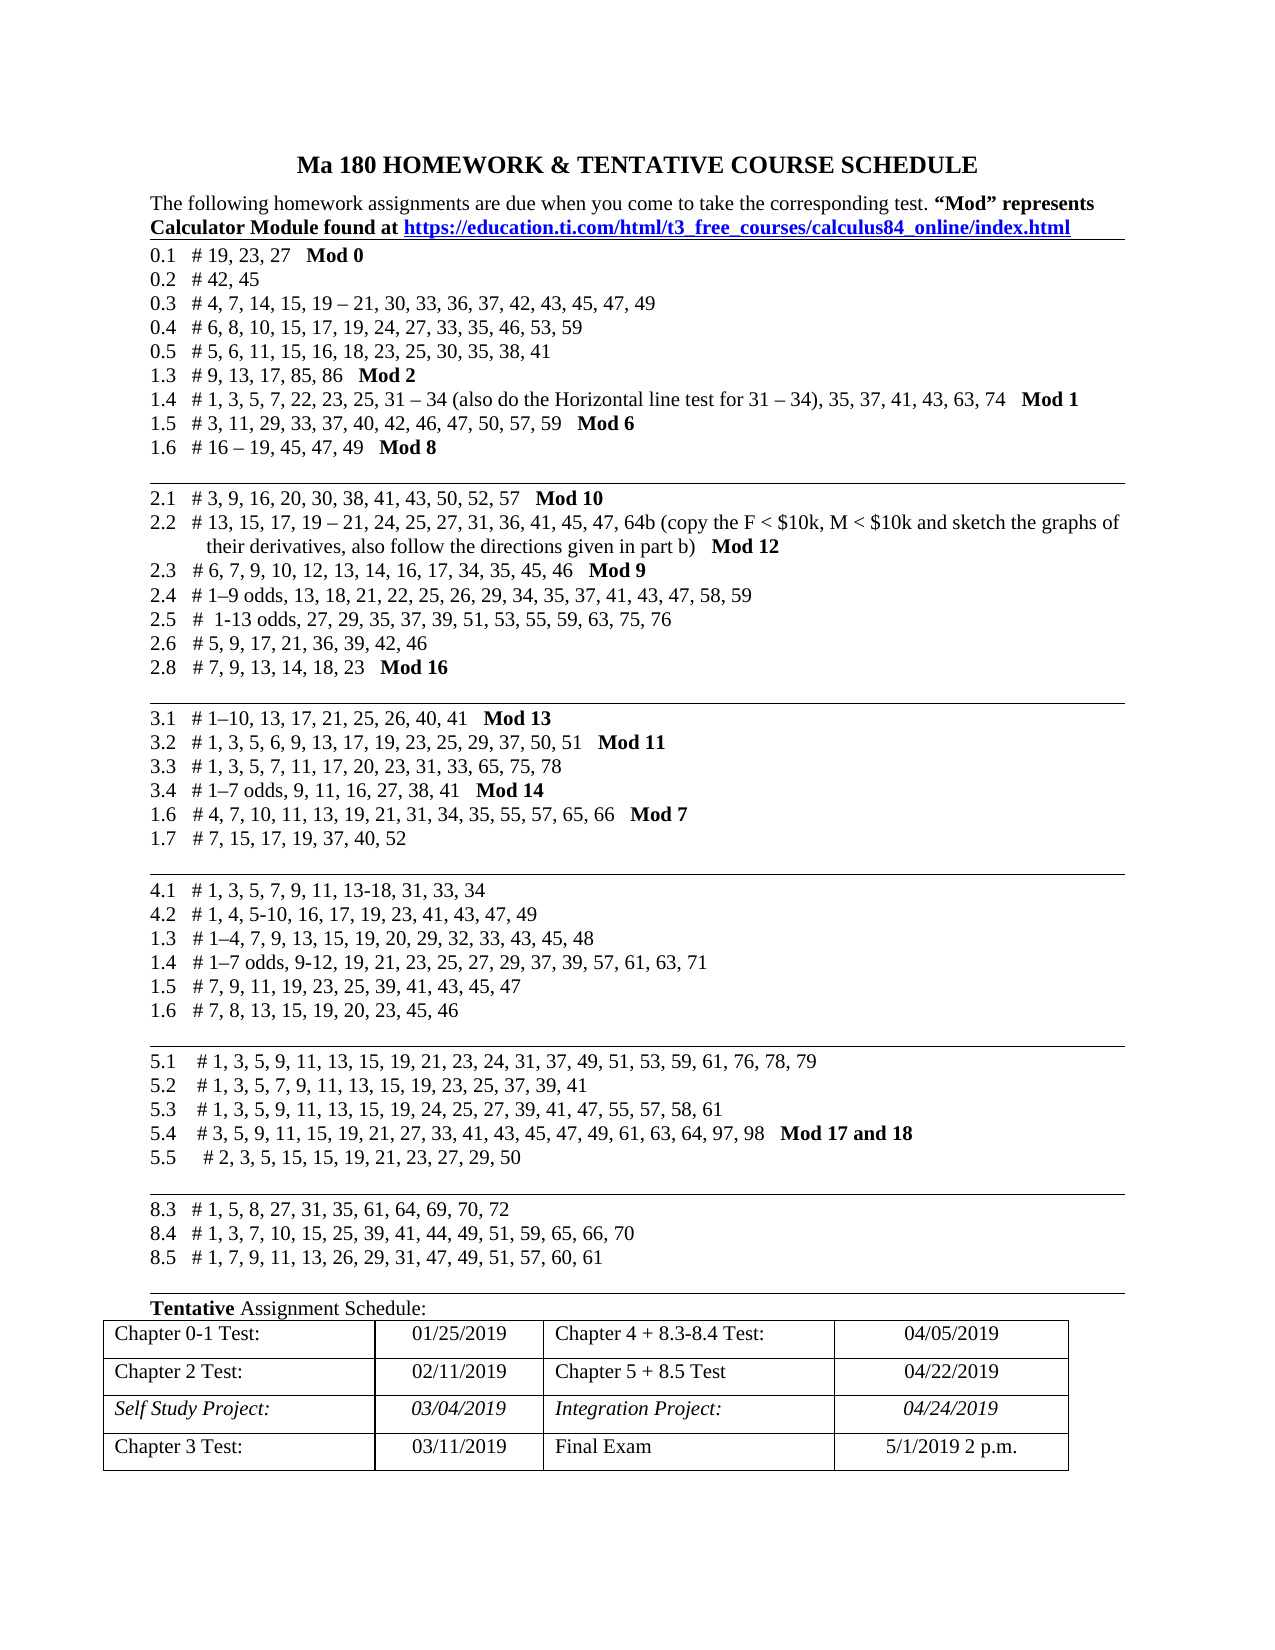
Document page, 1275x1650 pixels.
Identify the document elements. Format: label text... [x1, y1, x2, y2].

table_header 04/05/2019 [835, 1321, 1068, 1357]
table_cell Final Exam [544, 1434, 834, 1470]
text 0.3 # 4, 7, 14, 15, 19 – 21, 30, 33, 36, 37, 42, 43, 45, 47, 49 [150, 291, 1125, 315]
text 1.4 # 1, 3, 5, 7, 22, 23, 25, 31 – 34 (also do the Horizontal line test for 31 – 34), 35, 37, 41, 43, 63, 74 Mod 1 [150, 387, 1125, 411]
text 2.4 # 1–9 odds, 13, 18, 21, 22, 25, 26, 29, 34, 35, 37, 41, 43, 47, 58, 59 [150, 582, 1125, 607]
table_header Chapter 4 + 8.3-8.4 Test: [544, 1321, 834, 1357]
list # 1–7 odds, 9-12, 19, 21, 23, 25, 27, 29, 37, 39, 57, 61, 63, 71 [150, 950, 1125, 974]
text 1.6 # 16 – 19, 45, 47, 49 Mod 8 [150, 435, 1125, 459]
table_cell 02/11/2019 [376, 1359, 543, 1395]
text 4.1 # 1, 3, 5, 7, 9, 11, 13-18, 31, 33, 34 [150, 875, 1125, 902]
text 0.2 # 42, 45 [150, 267, 1125, 291]
list # 4, 7, 10, 11, 13, 19, 21, 31, 34, 35, 55, 57, 65, 66 Mod 7 [150, 802, 1125, 826]
table_cell 04/22/2019 [835, 1359, 1068, 1395]
table_cell 03/04/2019 [376, 1396, 543, 1432]
list # 7, 15, 17, 19, 37, 40, 52 [150, 826, 1125, 850]
text 0.4 # 6, 8, 10, 15, 17, 19, 24, 27, 33, 35, 46, 53, 59 [150, 315, 1125, 339]
text 3.3 # 1, 3, 5, 7, 11, 17, 20, 23, 31, 33, 65, 75, 78 [150, 754, 1125, 778]
table_header Chapter 0-1 Test: [104, 1321, 374, 1357]
text 5.4 # 3, 5, 9, 11, 15, 19, 21, 27, 33, 41, 43, 45, 47, 49, 61, 63, 64, 97, 98 Mod 17 and 18 [150, 1121, 1125, 1145]
list # 7, 9, 13, 14, 18, 23 Mod 16 [150, 655, 1125, 679]
text 2.1 # 3, 9, 16, 20, 30, 38, 41, 43, 50, 52, 57 Mod 10 [150, 484, 1125, 510]
text 1.3 # 9, 13, 17, 85, 86 Mod 2 [150, 363, 1125, 387]
text Ma 180 HOMEWORK & TENTATIVE COURSE SCHEDULE [150, 150, 1125, 179]
text 4.2 # 1, 4, 5-10, 16, 17, 19, 23, 41, 43, 47, 49 [150, 902, 1125, 926]
list # 7, 8, 13, 15, 19, 20, 23, 45, 46 [150, 998, 1125, 1022]
table_cell 04/24/2019 [835, 1396, 1068, 1432]
list # 7, 9, 11, 19, 23, 25, 39, 41, 43, 45, 47 [150, 974, 1125, 998]
text 5.3 # 1, 3, 5, 9, 11, 13, 15, 19, 24, 25, 27, 39, 41, 47, 55, 57, 58, 61 [150, 1097, 1125, 1121]
text 3.1 # 1–10, 13, 17, 21, 25, 26, 40, 41 Mod 13 [150, 704, 1125, 730]
table_cell 5/1/2019 2 p.m. [835, 1434, 1068, 1470]
text Tentative Assignment Schedule: [150, 1294, 1125, 1320]
text 0.1 # 19, 23, 27 Mod 0 [150, 240, 1125, 267]
text 1.5 # 3, 11, 29, 33, 37, 40, 42, 46, 47, 50, 57, 59 Mod 6 [150, 411, 1125, 435]
list # 5, 9, 17, 21, 36, 39, 42, 46 [150, 631, 1125, 655]
text 8.4 # 1, 3, 7, 10, 15, 25, 39, 41, 44, 49, 51, 59, 65, 66, 70 [150, 1221, 1125, 1245]
text 5.1 # 1, 3, 5, 9, 11, 13, 15, 19, 21, 23, 24, 31, 37, 49, 51, 53, 59, 61, 76, 78, 79 [150, 1047, 1125, 1073]
text 3.4 # 1–7 odds, 9, 11, 16, 27, 38, 41 Mod 14 [150, 778, 1125, 802]
list # 2, 3, 5, 15, 15, 19, 21, 23, 27, 29, 50 [150, 1145, 1125, 1169]
text 2.2 # 13, 15, 17, 19 – 21, 24, 25, 27, 31, 36, 41, 45, 47, 64b (copy the F < $10k, M < $10k and sketch the graphs of their derivatives, also follow the directions given in part b) Mod 12 [150, 510, 1125, 558]
table_cell Integration Project: [544, 1396, 834, 1432]
text 8.5 # 1, 7, 9, 11, 13, 26, 29, 31, 47, 49, 51, 57, 60, 61 [150, 1245, 1125, 1269]
text 0.5 # 5, 6, 11, 15, 16, 18, 23, 25, 30, 35, 38, 41 [150, 339, 1125, 363]
table_cell Self Study Project: [104, 1396, 374, 1432]
table_header 01/25/2019 [376, 1321, 543, 1357]
table_cell 03/11/2019 [376, 1434, 543, 1470]
table_cell Chapter 5 + 8.5 Test [544, 1359, 834, 1395]
text 3.2 # 1, 3, 5, 6, 9, 13, 17, 19, 23, 25, 29, 37, 50, 51 Mod 11 [150, 730, 1125, 754]
list # 1–4, 7, 9, 13, 15, 19, 20, 29, 32, 33, 43, 45, 48 [150, 926, 1125, 950]
table_cell Chapter 3 Test: [104, 1434, 374, 1470]
text The following homework assignments are due when you come to take the corresponding test. “Mod” represents Calculator Module found at https://education.ti.com/html/t3_free_courses/calculus84_online/index.html [150, 191, 1125, 239]
table_cell Chapter 2 Test: [104, 1359, 374, 1395]
list # 6, 7, 9, 10, 12, 13, 14, 16, 17, 34, 35, 45, 46 Mod 9 [150, 558, 1125, 582]
text 5.2 # 1, 3, 5, 7, 9, 11, 13, 15, 19, 23, 25, 37, 39, 41 [150, 1073, 1125, 1097]
text 8.3 # 1, 5, 8, 27, 31, 35, 61, 64, 69, 70, 72 [150, 1195, 1125, 1221]
list # 1-13 odds, 27, 29, 35, 37, 39, 51, 53, 55, 59, 63, 75, 76 [150, 607, 1125, 631]
